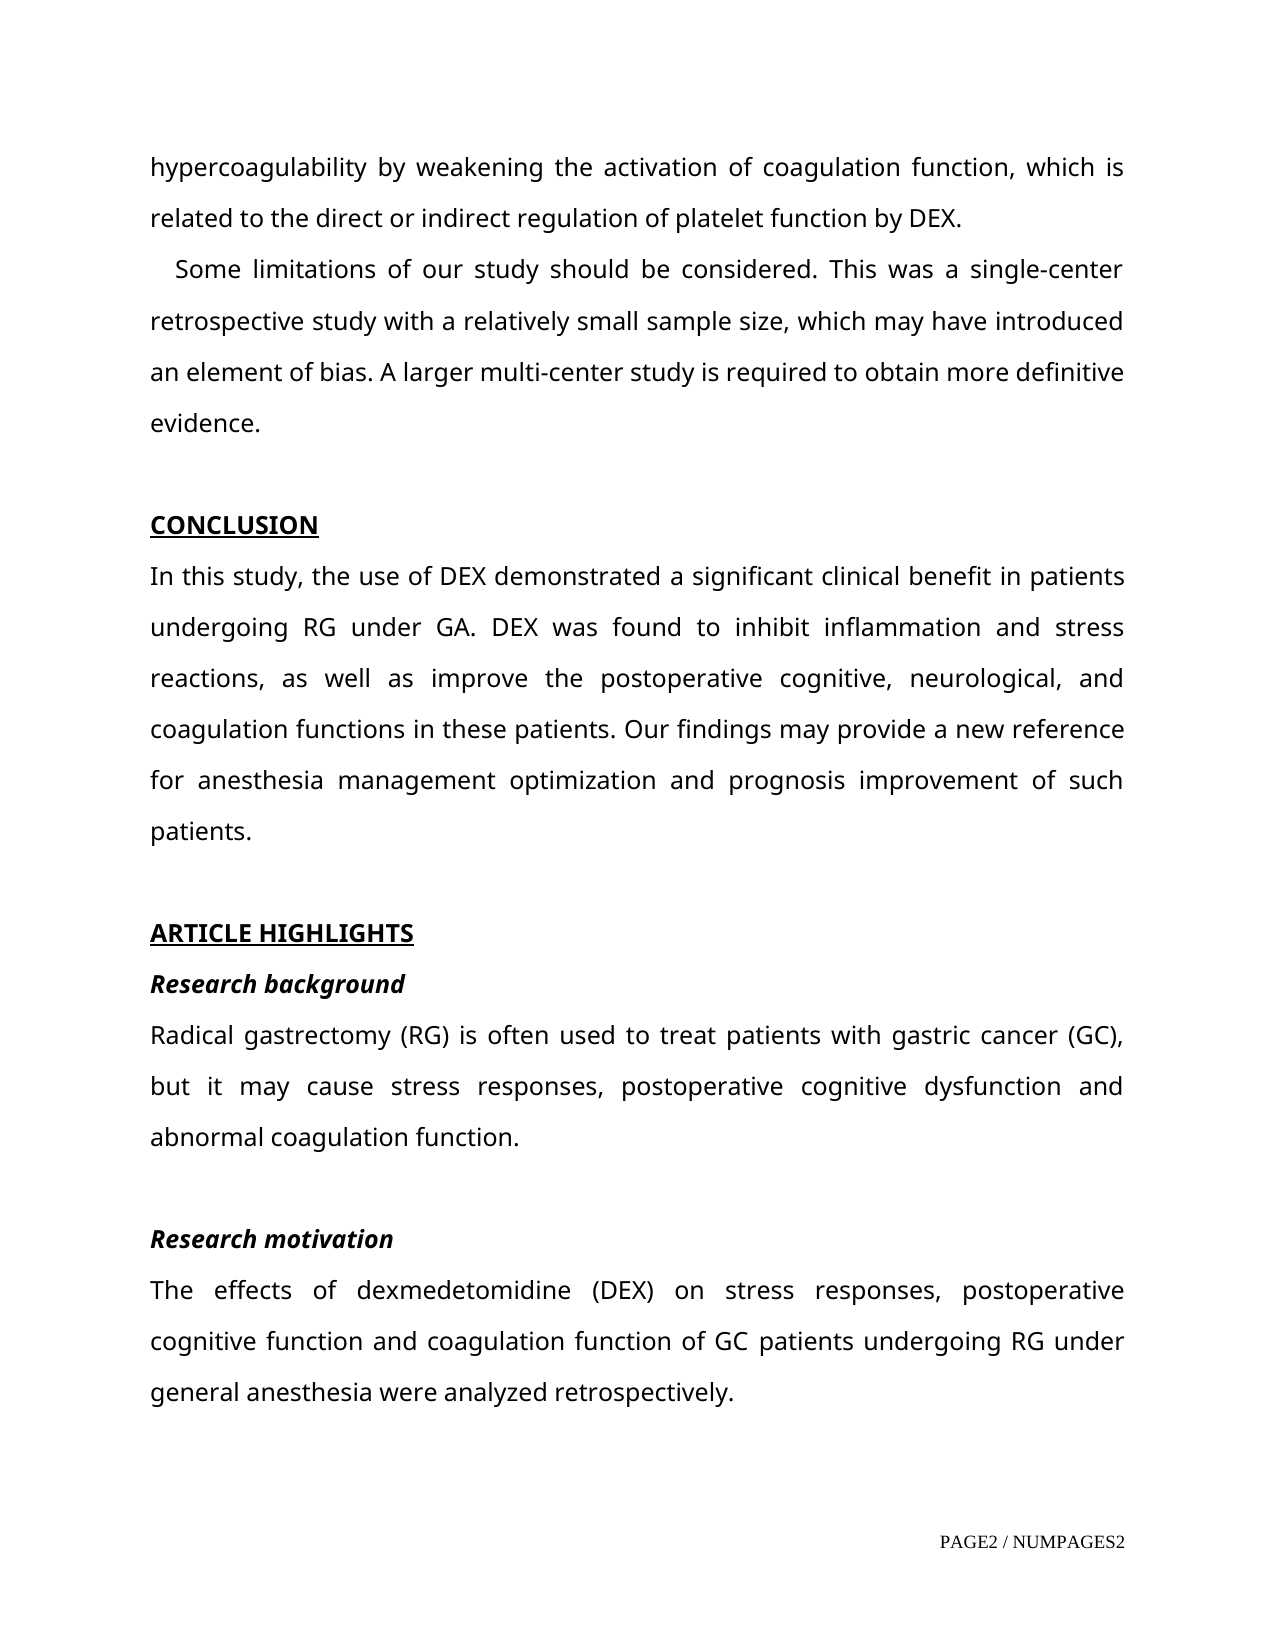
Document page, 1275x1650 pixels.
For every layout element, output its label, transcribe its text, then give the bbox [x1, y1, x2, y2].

text The effects of dexmedetomidine (DEX) on stress responses, postoperative cognitive function and coagulation function of GC patients undergoing RG under general anesthesia were analyzed retrospectively. [150, 1273, 1125, 1409]
text Radical gastrectomy (RG) is often used to treat patients with gastric cancer (GC), but it may cause stress responses, postoperative cognitive dysfunction and abnormal coagulation function. [150, 1018, 1125, 1154]
text In this study, the use of DEX demonstrated a significant clinical benefit in patients undergoing RG under GA. DEX was found to inhibit inflammation and stress reactions, as well as improve the postoperative cognitive, neurological, and coagulation functions in these patients. Our findings may provide a new reference for anesthesia management optimization and prognosis improvement of such patients. [150, 558, 1125, 848]
text Research background [150, 967, 1125, 1001]
text Some limitations of our study should be considered. This was a single-center retrospective study with a relatively small sample size, which may have introduced an element of bias. A larger multi-center study is required to obtain more definitive evidence. [150, 252, 1125, 439]
text Research motivation [150, 1222, 1125, 1256]
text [150, 150, 1125, 235]
text ARTICLE HIGHLIGHTS [150, 916, 1125, 950]
text CONCLUSION [150, 507, 1125, 541]
